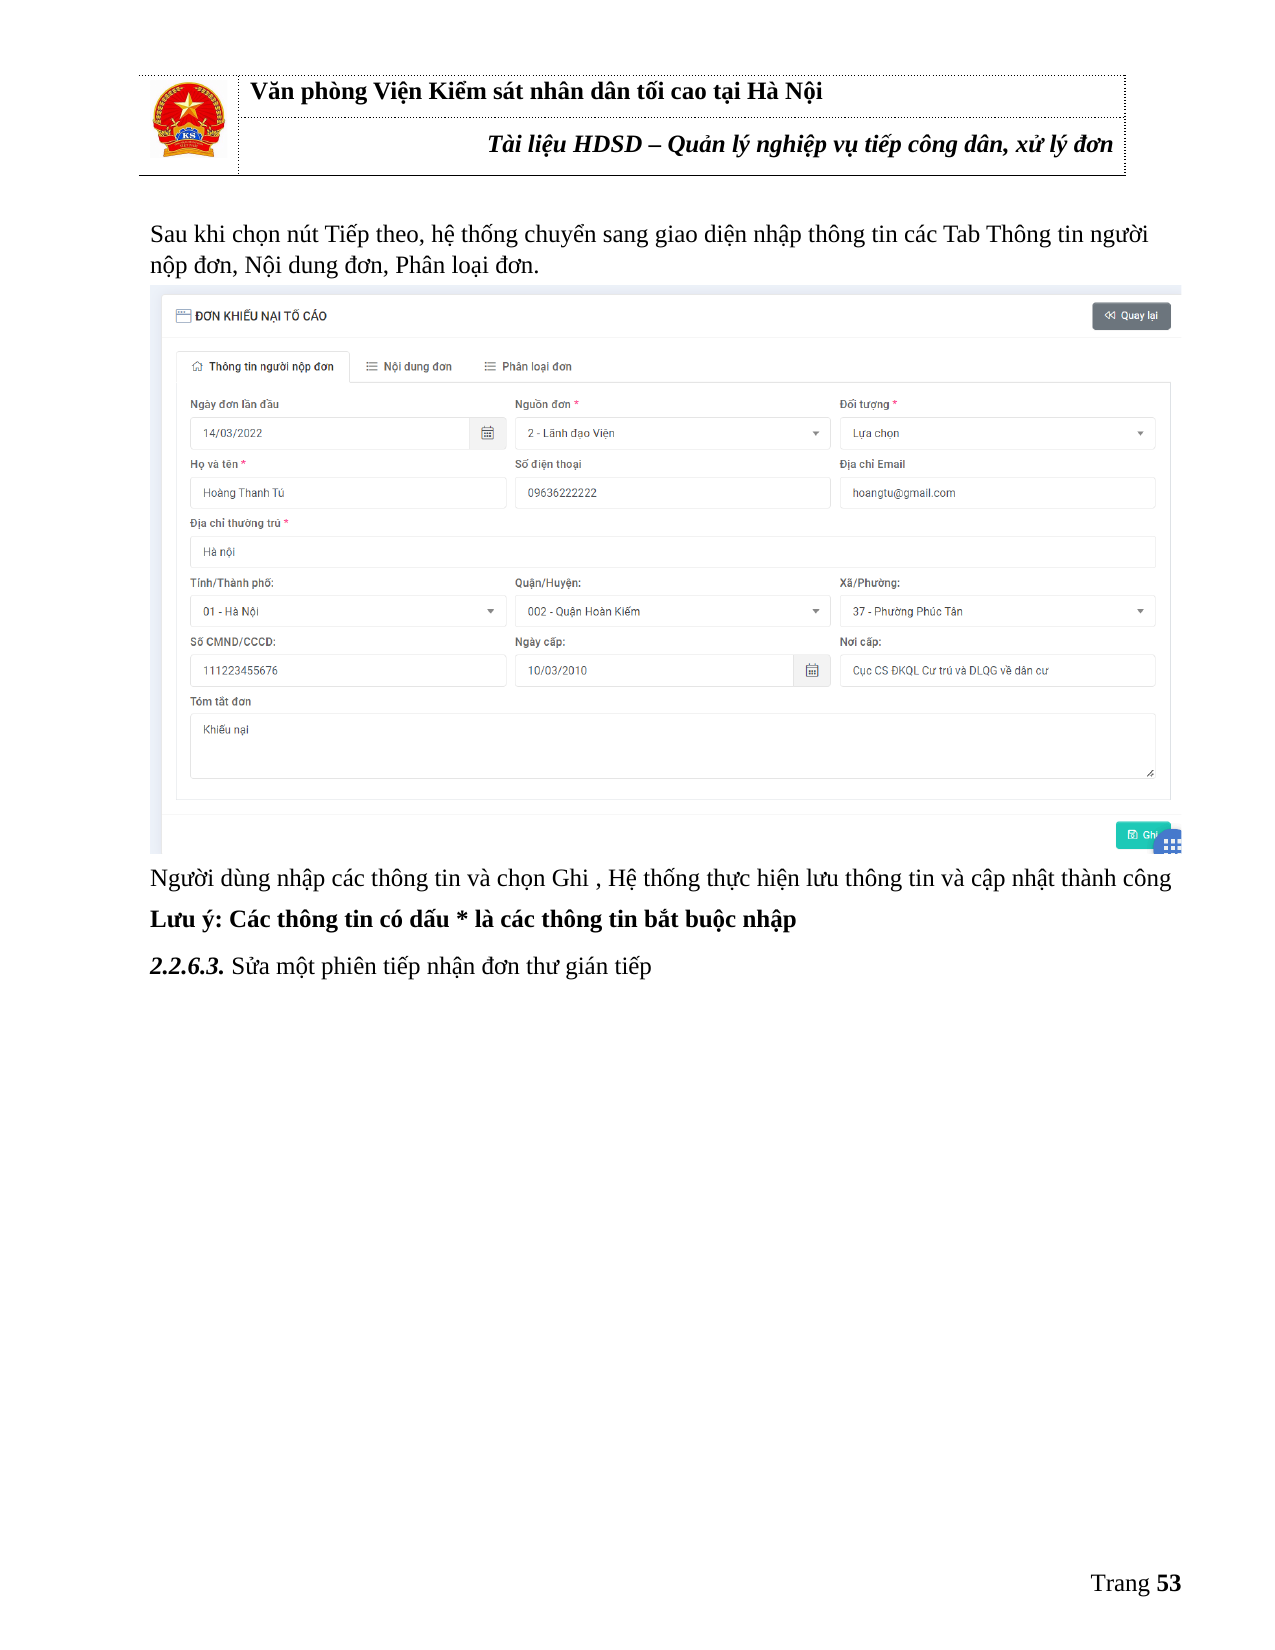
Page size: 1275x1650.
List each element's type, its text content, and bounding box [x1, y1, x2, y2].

picture [150, 80, 228, 158]
subtitle Sửa một phiên tiếp nhận đơn thư gián tiếp [150, 951, 1181, 980]
text Người dùng nhập các thông tin và chọn Ghi , Hệ thống thực hiện lưu thông tin và cập nhật thành công [150, 860, 1181, 891]
text Lưu ý: Các thông tin có dấu * là các thông tin bắt buộc nhập [150, 904, 1181, 933]
picture [150, 285, 1182, 854]
text Sau khi chọn nút Tiếp theo, hệ thống chuyển sang giao diện nhập thông tin các Tab Thông tin người nộp đơn, Nội dung đơn, Phân loại đơn. [150, 217, 1181, 279]
